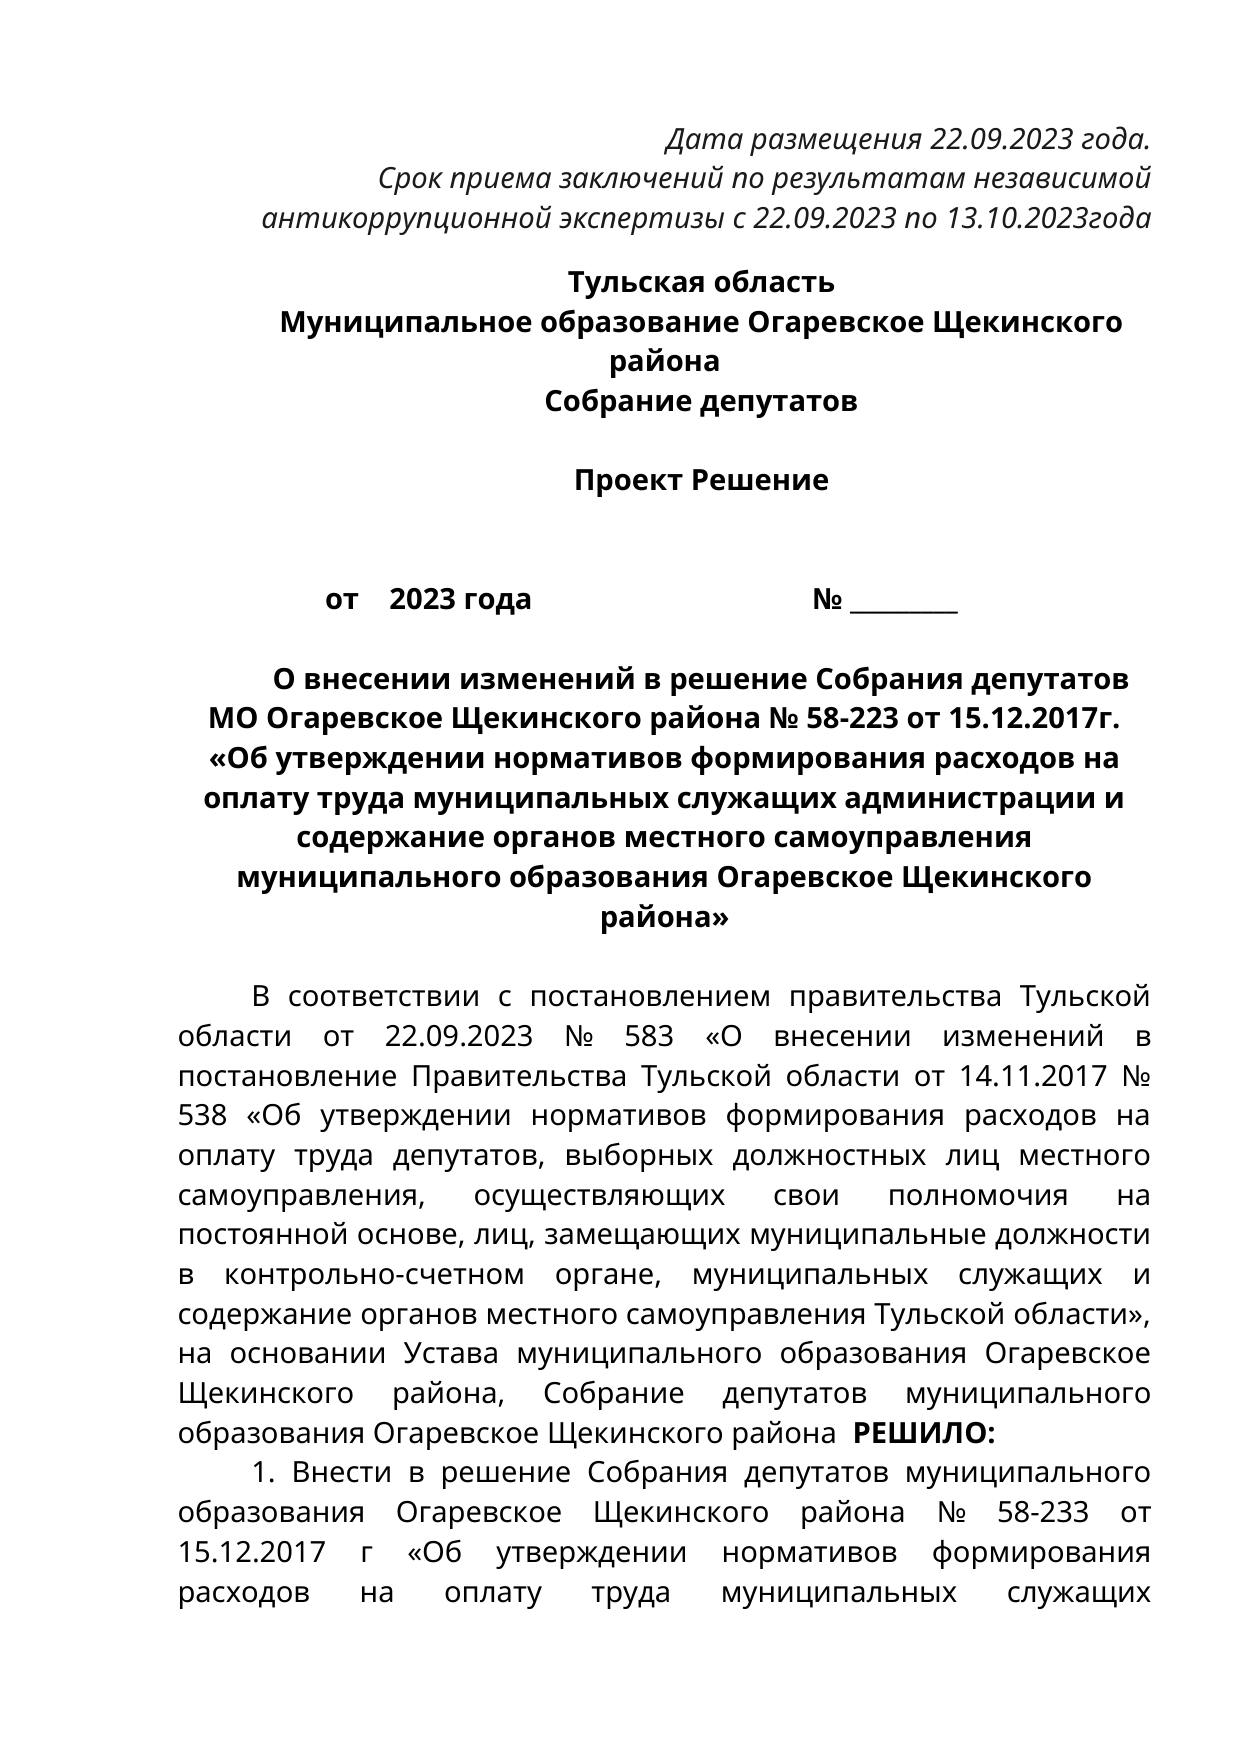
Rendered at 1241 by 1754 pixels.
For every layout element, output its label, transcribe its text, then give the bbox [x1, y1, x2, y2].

text от 2023 года № _________ [177, 579, 1152, 618]
text В соответствии с постановлением правительства Тульской области от 22.09.2023 № 583 «О внесении изменений в постановление Правительства Тульской области от 14.11.2017 № 538 «Об утверждении нормативов формирования расходов на оплату труда депутатов, выборных должностных лиц местного самоуправления, осуществляющих свои полномочия на постоянной основе, лиц, замещающих муниципальные должности в контрольно-счетном органе, муниципальных служащих и содержание органов местного самоуправления Тульской области», на основании Устава муниципального образования Огаревское Щекинского района, Собрание депутатов муниципального образования Огаревское Щекинского района РЕШИЛО: [177, 976, 1152, 1452]
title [177, 1452, 1152, 1611]
text Тульская область [177, 261, 1152, 301]
title О внесении изменений в решение Собрания депутатов МО Огаревское Щекинского района № 58-223 от 15.12.2017г. «Об утверждении нормативов формирования расходов на оплату труда муниципальных служащих администрации и содержание органов местного самоуправления муниципального образования Огаревское Щекинского района» [177, 658, 1152, 936]
text Проект Решение [177, 459, 1152, 499]
text Муниципальное образование Огаревское Щекинского района [177, 301, 1152, 380]
text антикоррупционной экспертизы с 22.09.2023 по 13.10.2023года [177, 197, 1152, 237]
text Дата размещения 22.09.2023 года. [177, 118, 1152, 158]
text Срок приема заключений по результатам независимой [177, 158, 1152, 197]
text Собрание депутатов [177, 380, 1152, 420]
